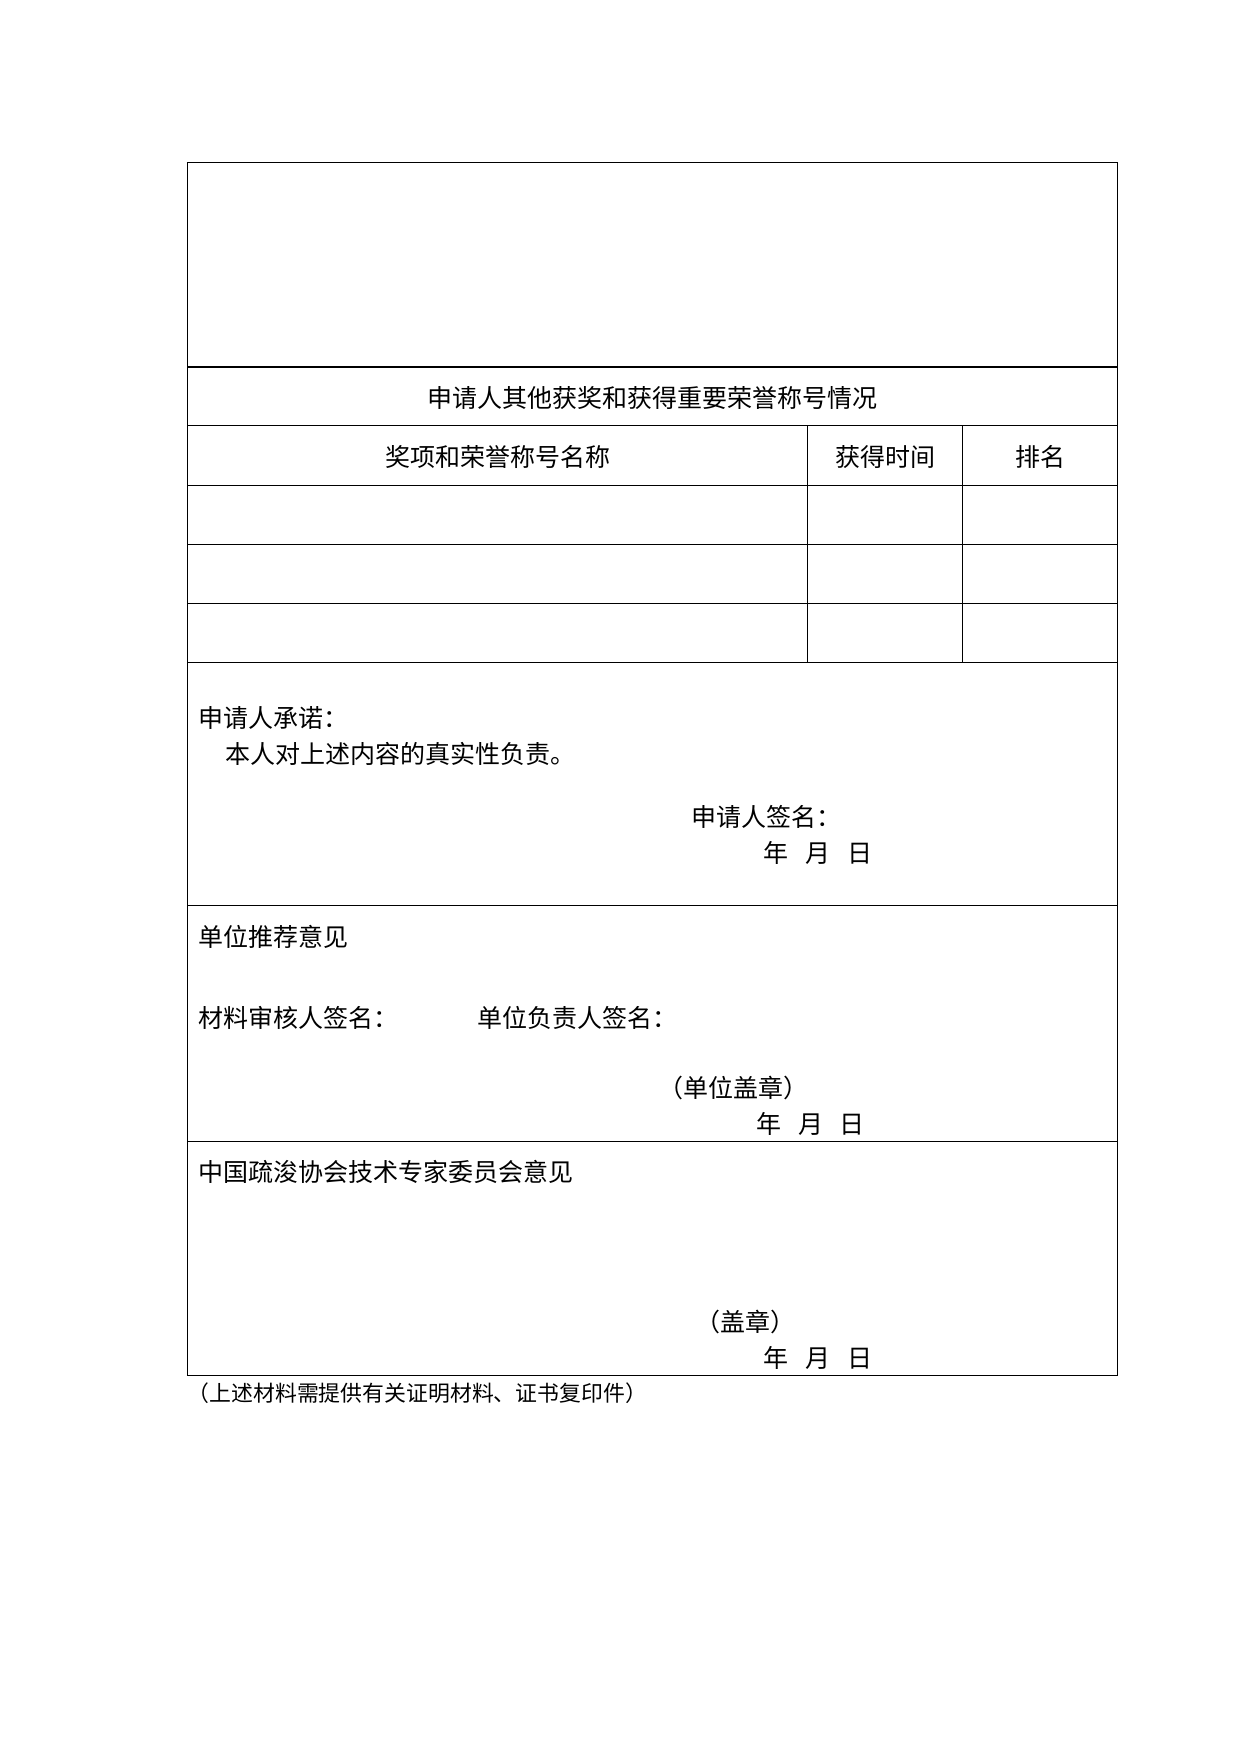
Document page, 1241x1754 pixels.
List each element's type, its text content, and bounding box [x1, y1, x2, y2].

table_cell [188, 545, 807, 603]
table_cell 单位推荐意见 [188, 906, 1117, 964]
table_cell [188, 604, 807, 662]
table_cell 材料审核人签名： 单位负责人签名： （单位盖章） 年 月 日 [188, 964, 1117, 1141]
table_cell [963, 545, 1117, 603]
table_cell 申请人承诺： 本人对上述内容的真实性负责。 申请人签名： 年 月 日 [188, 663, 1117, 905]
table_cell [808, 604, 962, 662]
table_cell 奖项和荣誉称号名称 [188, 426, 807, 484]
table_cell [808, 545, 962, 603]
table_cell [188, 163, 1117, 366]
table_cell [808, 486, 962, 543]
table_cell （盖章） 年 月 日 [188, 1200, 1117, 1375]
text （上述材料需提供有关证明材料、证书复印件） [187, 1376, 1053, 1408]
table_cell 排名 [963, 426, 1117, 484]
table_cell [188, 486, 807, 543]
table_cell [963, 486, 1117, 543]
table_cell 中国疏浚协会技术专家委员会意见 [188, 1142, 1117, 1200]
table_cell 获得时间 [808, 426, 962, 484]
table_cell [963, 604, 1117, 662]
table_cell 申请人其他获奖和获得重要荣誉称号情况 [188, 368, 1117, 425]
